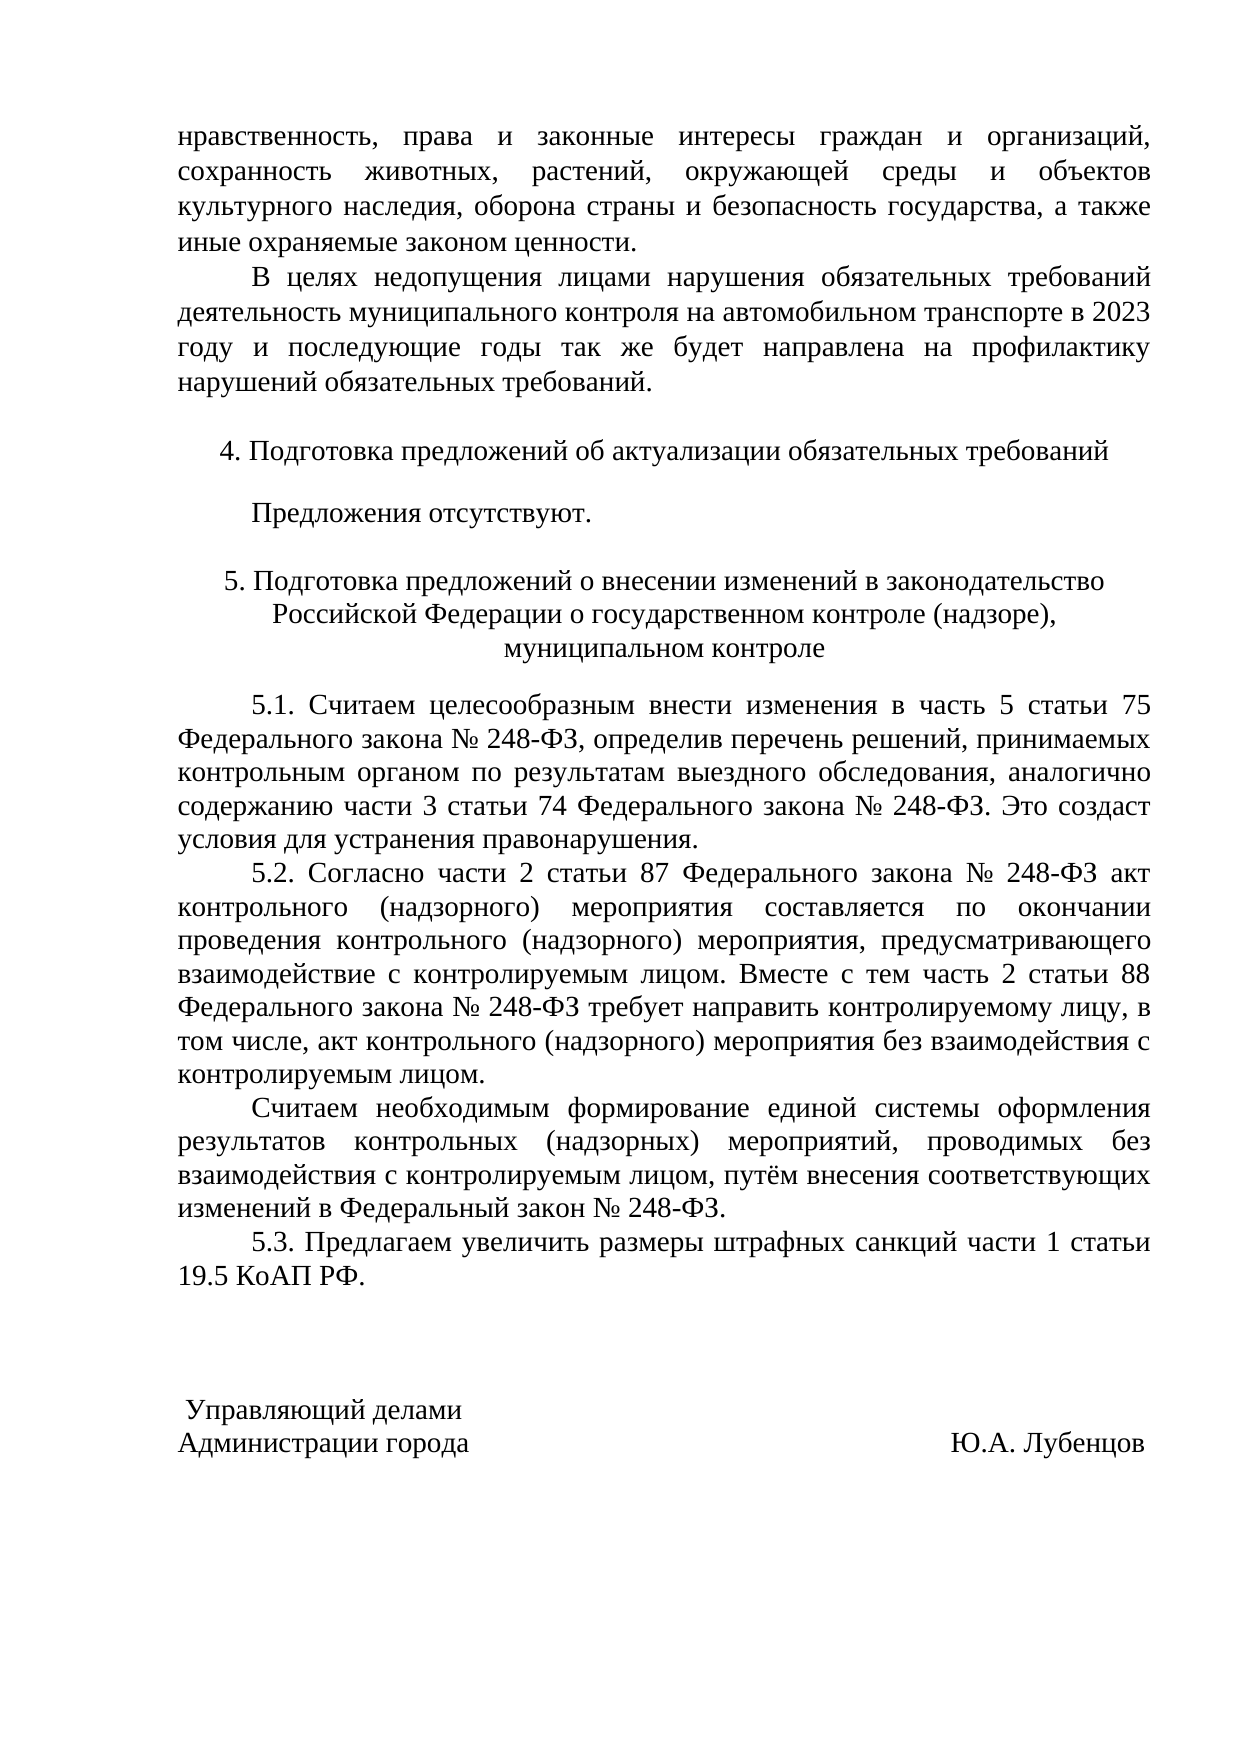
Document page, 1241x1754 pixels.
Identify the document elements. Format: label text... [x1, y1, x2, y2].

text В целях недопущения лицами нарушения обязательных требований деятельность муниципального контроля на автомобильном транспорте в 2023 году и последующие годы так же будет направлена на профилактику нарушений обязательных требований. [177, 259, 1152, 398]
text Администрации города Ю.А. Лубенцов [177, 1425, 1152, 1459]
text 5.1. Считаем целесообразным внести изменения в часть 5 статьи 75 Федерального закона № 248-ФЗ, определив перечень решений, принимаемых контрольным органом по результатам выездного обследования, аналогично содержанию части 3 статьи 74 Федерального закона № 248-ФЗ. Это создаст условия для устранения правонарушения. [177, 687, 1152, 855]
text 5.3. Предлагаем увеличить размеры штрафных санкций части 1 статьи 19.5 КоАП РФ. [177, 1224, 1152, 1291]
text Российской Федерации о государственном контроле (надзоре), [177, 596, 1152, 630]
text Предложения отсутствуют. [177, 496, 1152, 529]
text Считаем необходимым формирование единой системы оформления результатов контрольных (надзорных) мероприятий, проводимых без взаимодействия с контролируемым лицом, путём внесения соответствующих изменений в Федеральный закон № 248-ФЗ. [177, 1090, 1152, 1224]
text муниципальном контроле [177, 630, 1152, 663]
text 4. Подготовка предложений об актуализации обязательных требований [177, 433, 1152, 467]
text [177, 118, 1152, 257]
text Управляющий делами [177, 1392, 1152, 1425]
text 5. Подготовка предложений о внесении изменений в законодательство [177, 563, 1152, 596]
text 5.2. Согласно части 2 статьи 87 Федерального закона № 248-ФЗ акт контрольного (надзорного) мероприятия составляется по окончании проведения контрольного (надзорного) мероприятия, предусматривающего взаимодействие с контролируемым лицом. Вместе с тем часть 2 статьи 88 Федерального закона № 248-ФЗ требует направить контролируемому лицу, в том числе, акт контрольного (надзорного) мероприятия без взаимодействия с контролируемым лицом. [177, 855, 1152, 1090]
